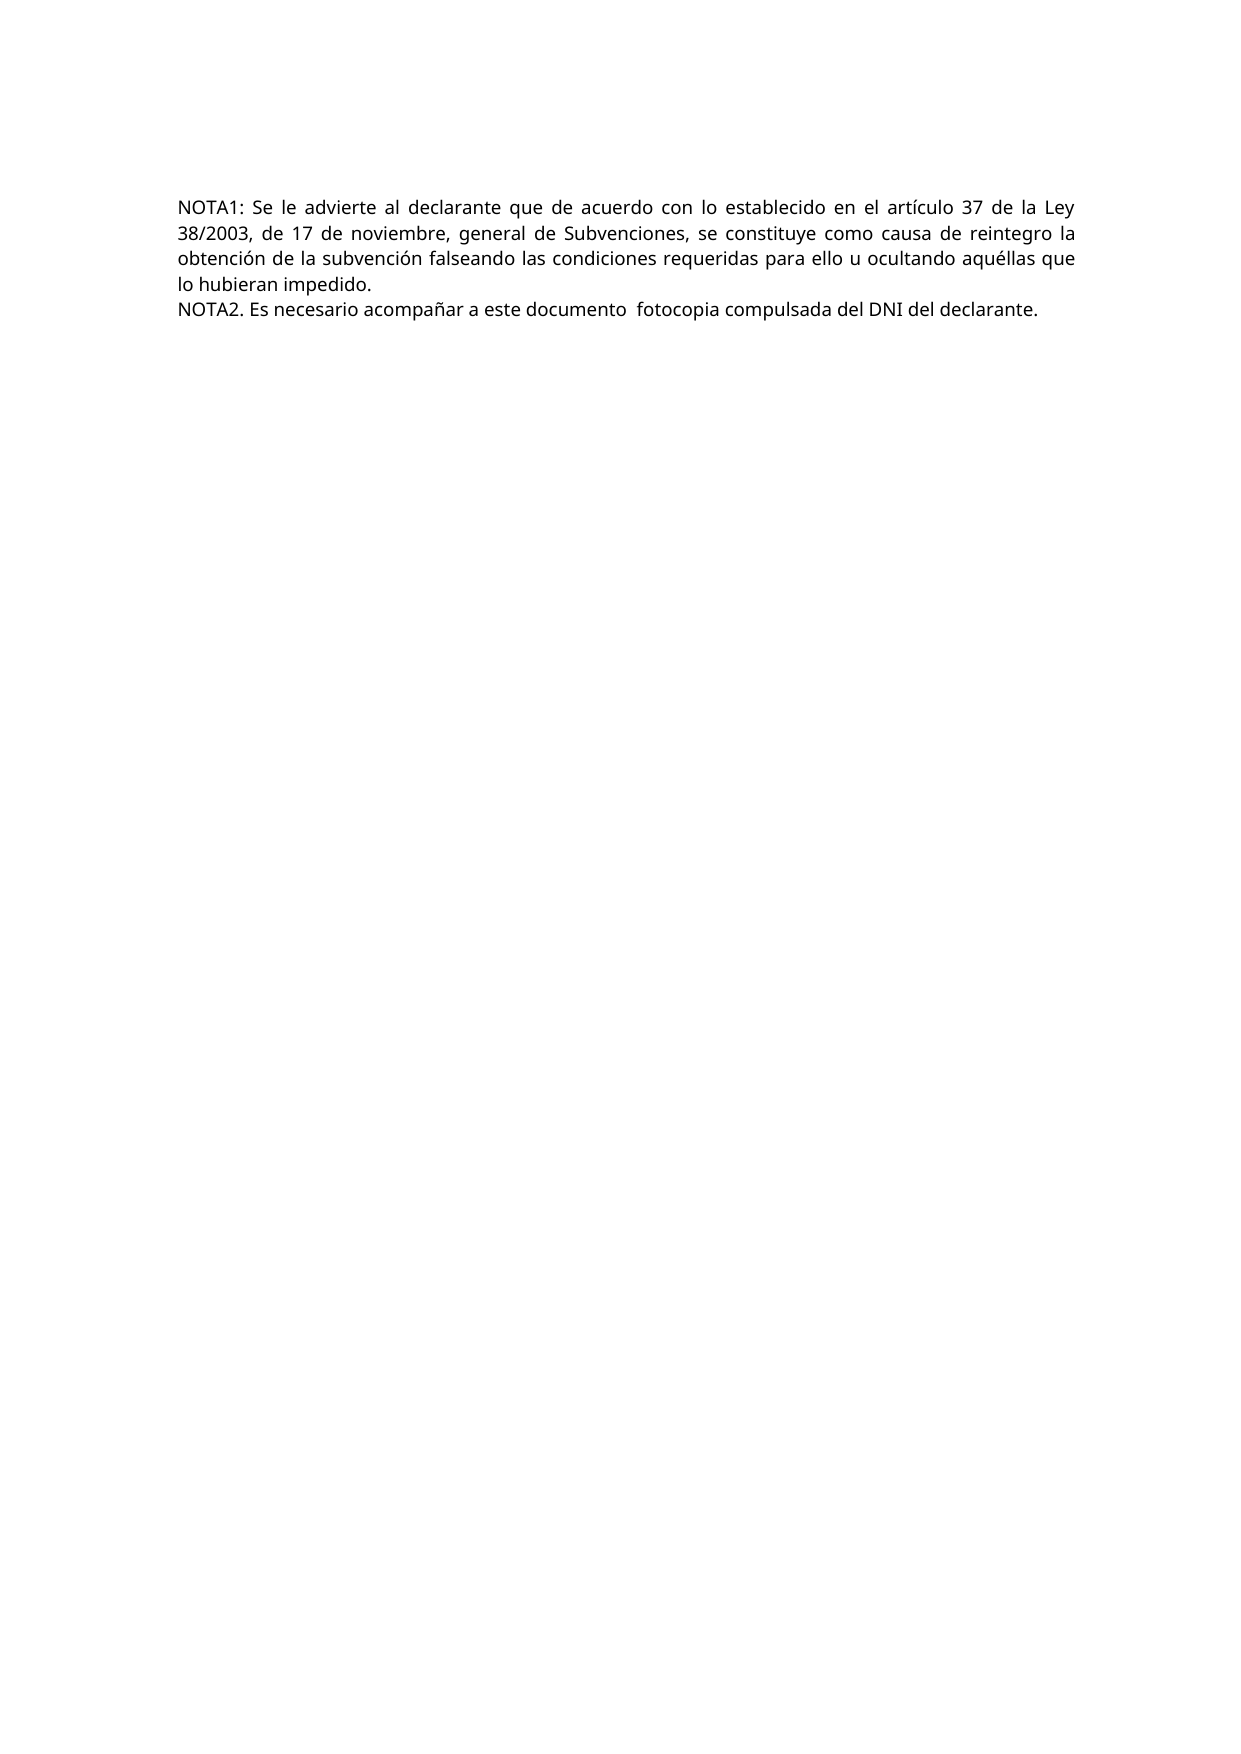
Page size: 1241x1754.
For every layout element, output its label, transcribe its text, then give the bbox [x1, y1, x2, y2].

text NOTA1: Se le advierte al declarante que de acuerdo con lo establecido en el artículo 37 de 38/2003, de 17 de noviembre, general de Subvenciones, se constituye como causa de reintegro la obtención de la subvención falseando las condiciones requeridas para ello u ocultando aquéllas que lo hubieran impedido. [177, 194, 1077, 297]
text NOTA2. Es necesario acompañar a este documento fotocopia compulsada del DNI del declarante. [177, 297, 1077, 322]
